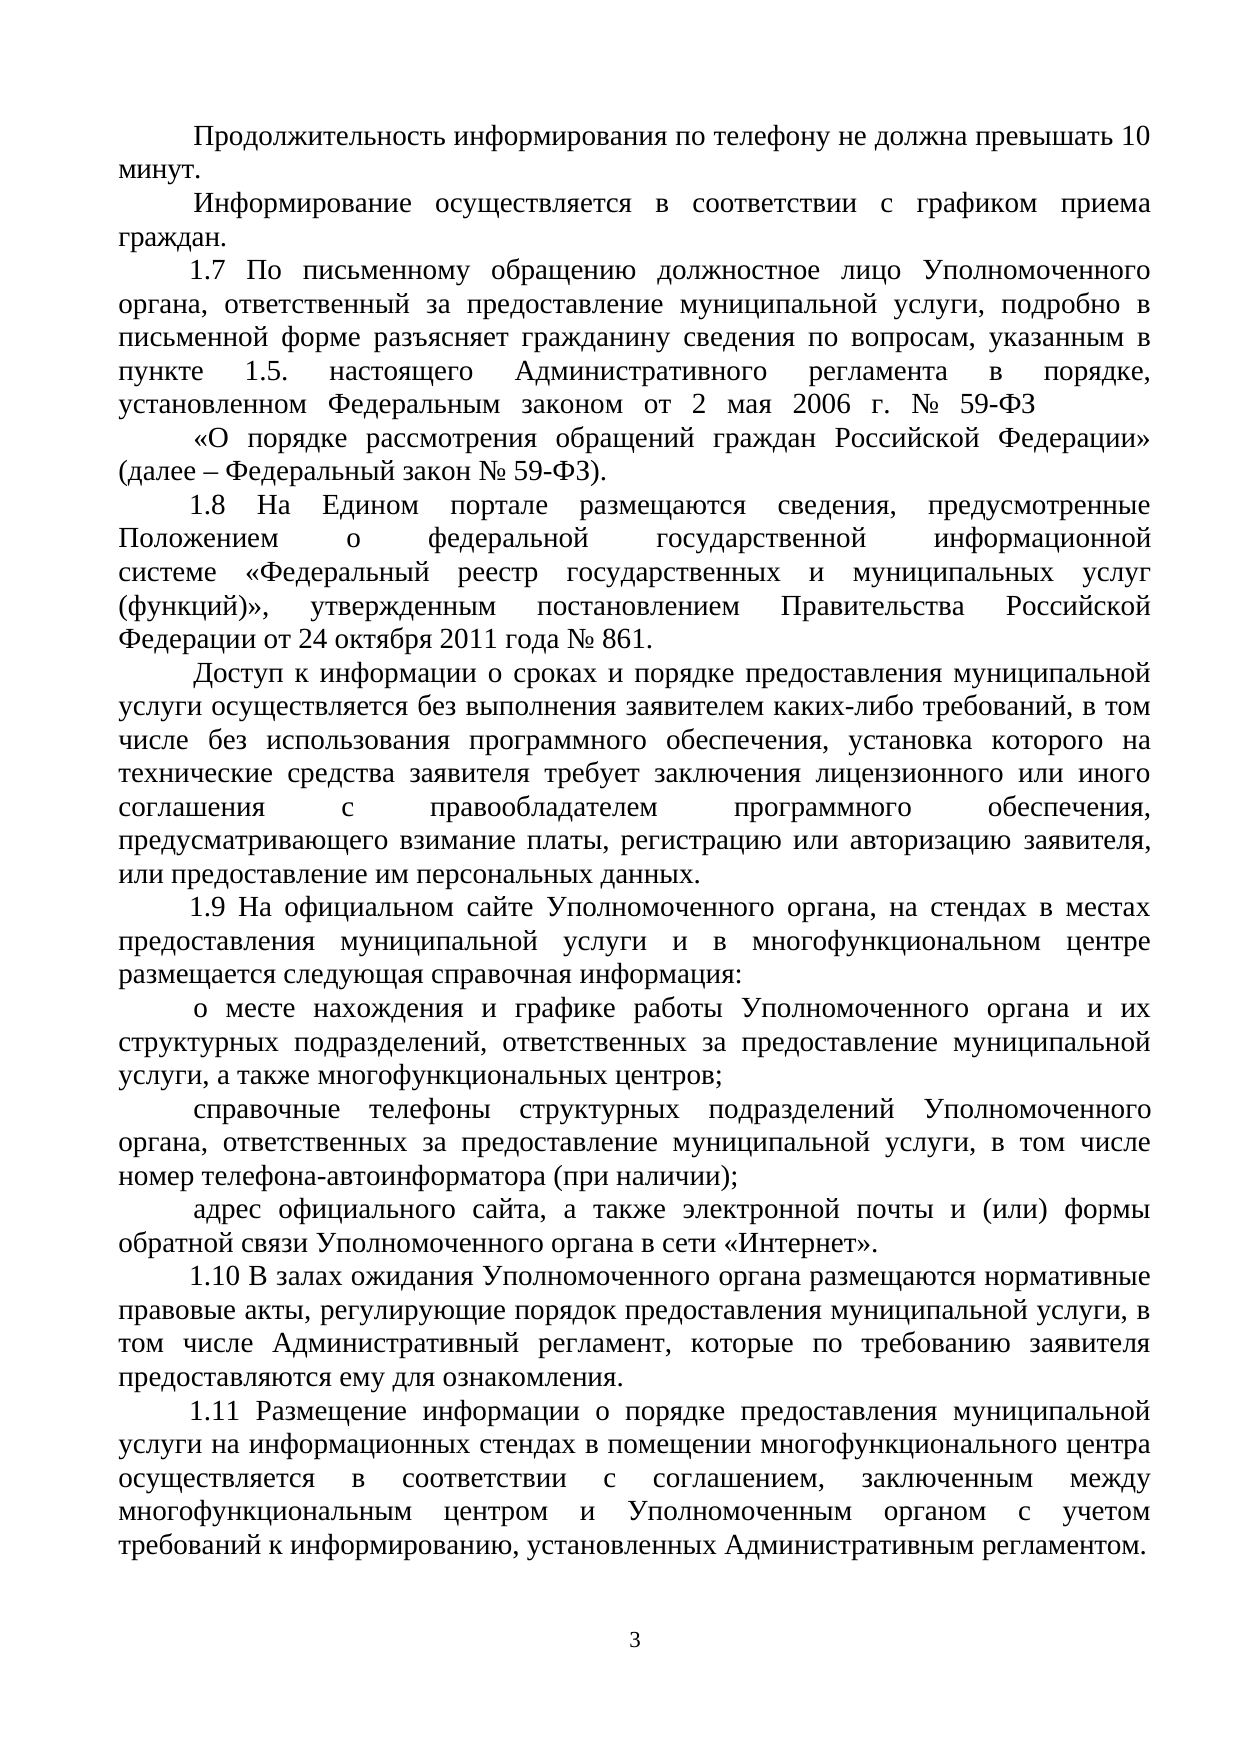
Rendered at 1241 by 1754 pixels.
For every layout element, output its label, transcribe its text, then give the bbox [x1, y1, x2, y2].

text Информирование осуществляется в соответствии с графиком приема граждан. [118, 185, 1152, 252]
text Продолжительность информирования по телефону не должна превышать 10 минут. [118, 118, 1152, 185]
text 1.7 По письменному обращению должностное лицо Уполномоченного органа, ответственный за предоставление муниципальной услуги, подробно в письменной форме разъясняет гражданину сведения по вопросам, указанным в пункте 1.5. настоящего Административного регламента в порядке, установленном Федеральным законом от 2 мая 2006 г. № 59-ФЗ [118, 252, 1152, 420]
text Доступ к информации о сроках и порядке предоставления муниципальной услуги осуществляется без выполнения заявителем каких-либо требований, в том числе без использования программного обеспечения, установка которого на технические средства заявителя требует заключения лицензионного или иного соглашения с правообладателем программного обеспечения, предусматривающего взимание платы, регистрацию или авторизацию заявителя, или предоставление им персональных данных. [118, 655, 1152, 889]
text справочные телефоны структурных подразделений Уполномоченного органа, ответственных за предоставление муниципальной услуги, в том числе номер телефона-автоинформатора (при наличии); [118, 1091, 1152, 1191]
text о месте нахождения и графике работы Уполномоченного органа и их структурных подразделений, ответственных за предоставление муниципальной услуги, а также многофункциональных центров; [118, 990, 1152, 1091]
text 1.9 На официальном сайте Уполномоченного органа, на стендах в местах предоставления муниципальной услуги и в многофункциональном центре размещается следующая справочная информация: [118, 889, 1152, 990]
text 1.10 В залах ожидания Уполномоченного органа размещаются нормативные правовые акты, регулирующие порядок предоставления муниципальной услуги, в том числе Административный регламент, которые по требованию заявителя предоставляются ему для ознакомления. [118, 1258, 1152, 1393]
text 1.11 Размещение информации о порядке предоставления муниципальной услуги на информационных стендах в помещении многофункционального центра осуществляется в соответствии с соглашением, заключенным между многофункциональным центром и Уполномоченным органом с учетом требований к информированию, установленных Административным регламентом. [118, 1393, 1152, 1560]
text «О порядке рассмотрения обращений граждан Российской Федерации» (далее – Федеральный закон № 59-ФЗ). [118, 420, 1152, 487]
text адрес официального сайта, а также электронной почты и (или) формы обратной связи Уполномоченного органа в сети «Интернет». [118, 1191, 1152, 1258]
text 1.8 На Едином портале размещаются сведения, предусмотренные Положением о федеральной государственной информационной системе «Федеральный реестр государственных и муниципальных услуг (функций)», утвержденным постановлением Правительства Российской Федерации от 24 октября 2011 года № 861. [118, 487, 1152, 655]
